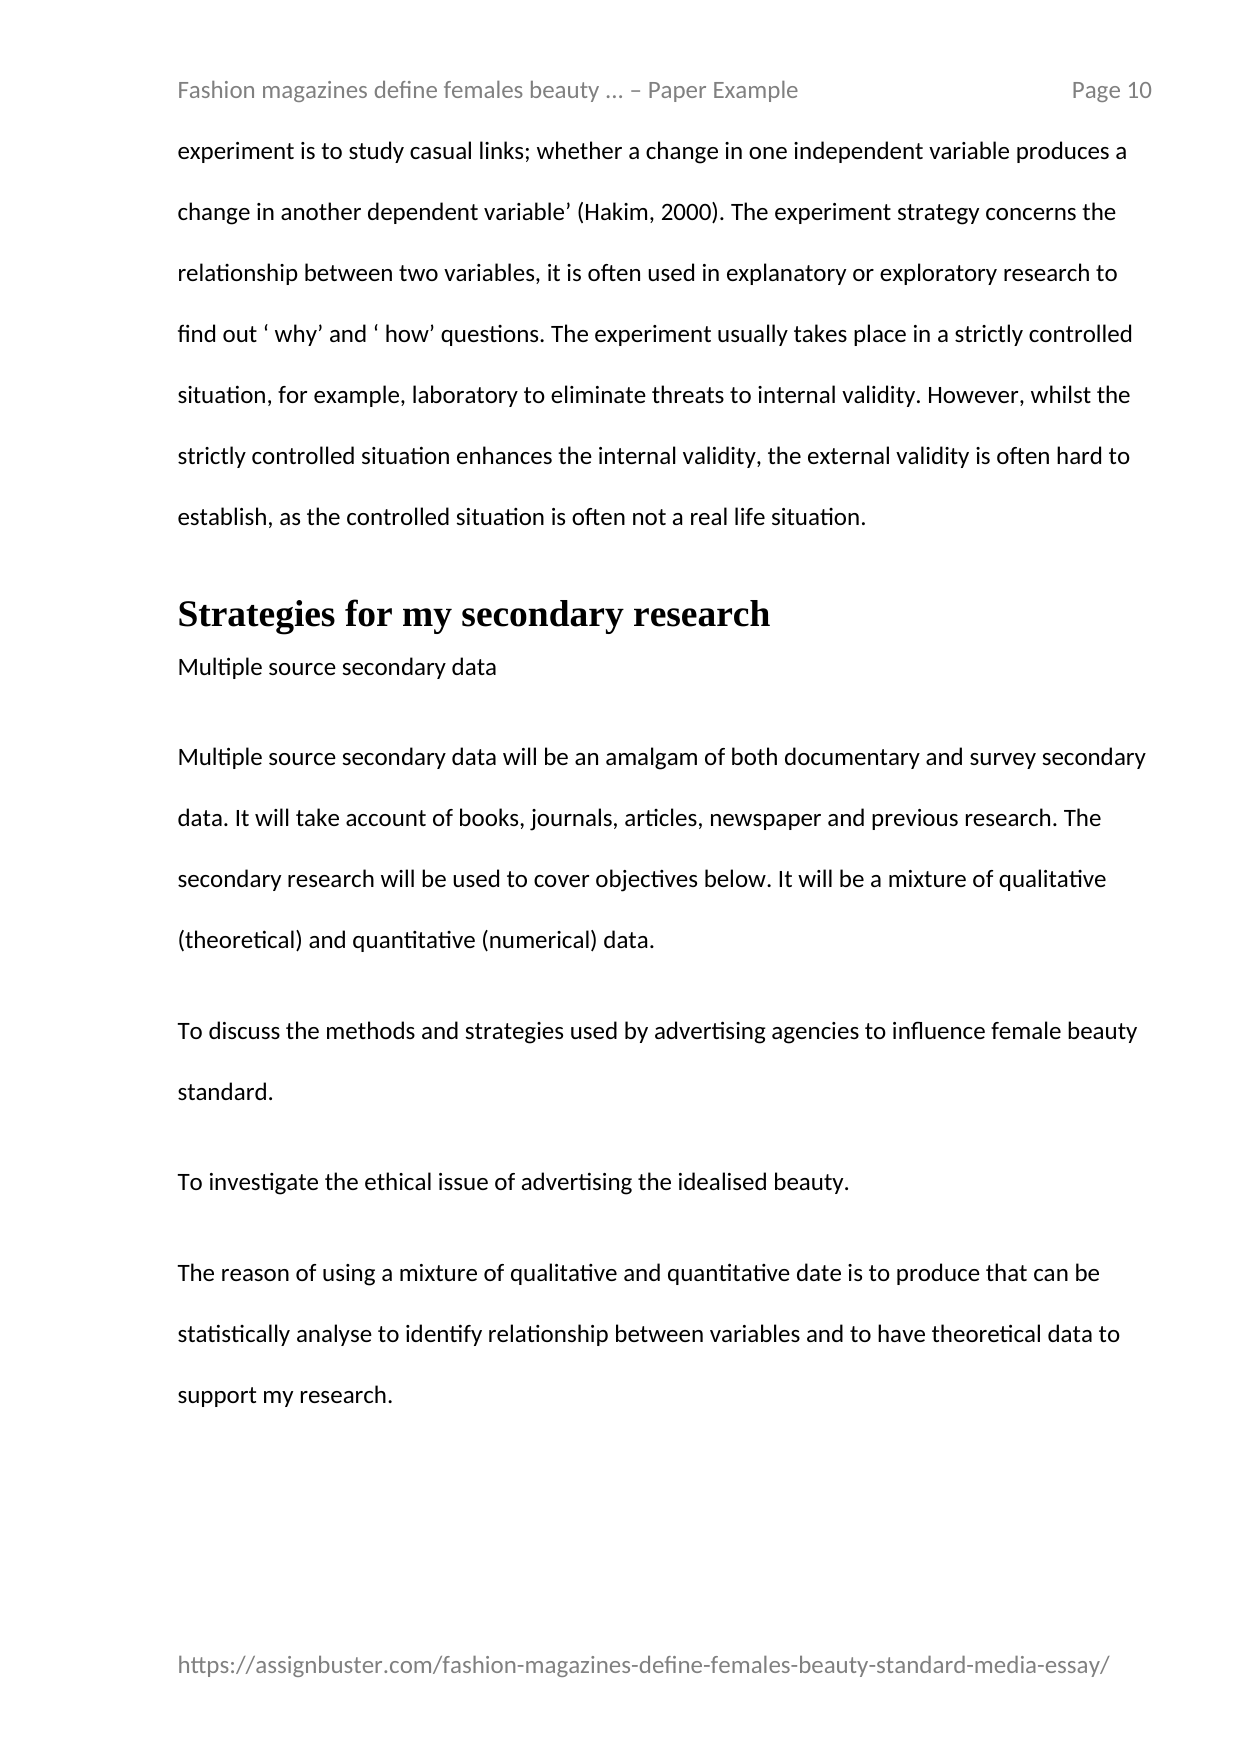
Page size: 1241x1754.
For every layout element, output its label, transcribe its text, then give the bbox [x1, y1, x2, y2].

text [177, 135, 1152, 532]
text Multiple source secondary data [177, 651, 1152, 681]
text To discuss the methods and strategies used by advertising agencies to influence female beauty standard. [177, 1015, 1152, 1106]
text To investigate the ethical issue of advertising the idealised beauty. [177, 1166, 1152, 1197]
text Multiple source secondary data will be an amalgam of both documentary and survey secondary data. It will take account of books, journals, articles, newspaper and previous research. The secondary research will be used to cover objectives below. It will be a mixture of qualitative (theoretical) and quantitative (numerical) data. [177, 741, 1152, 955]
text The reason of using a mixture of qualitative and quantitative date is to produce that can be statistically analyse to identify relationship between variables and to have theoretical data to support my research. [177, 1257, 1152, 1409]
subtitle Strategies for my secondary research [177, 592, 1152, 635]
